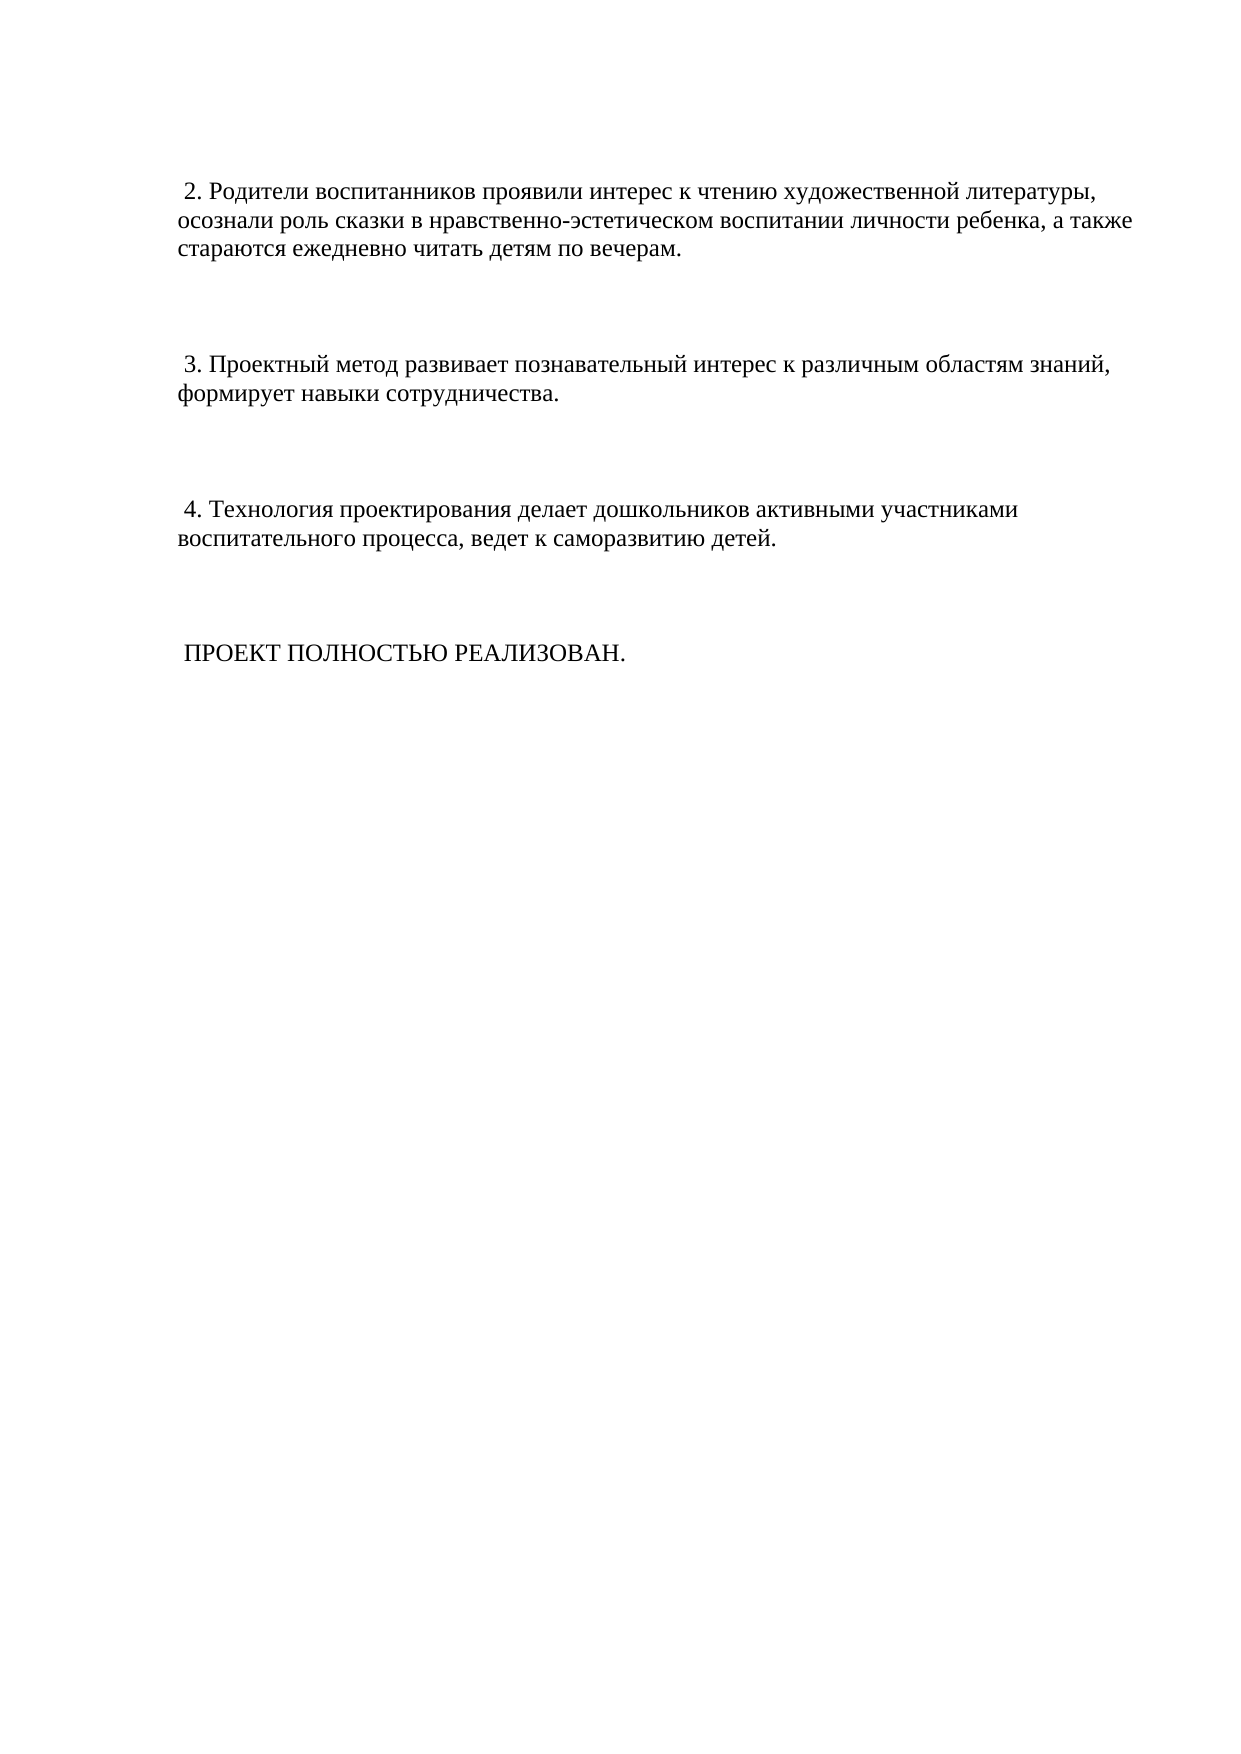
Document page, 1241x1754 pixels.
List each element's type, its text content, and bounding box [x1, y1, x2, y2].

text 4. Технология проектирования делает дошкольников активными участниками воспитательного процесса, ведет к саморазвитию детей. [177, 494, 1152, 551]
text ПРОЕКТ ПОЛНОСТЬЮ РЕАЛИЗОВАН. [177, 638, 1152, 667]
text 3. Проектный метод развивает познавательный интерес к различным областям знаний, формирует навыки сотрудничества. [177, 349, 1152, 407]
text 2. Родители воспитанников проявили интерес к чтению художественной литературы, осознали роль сказки в нравственно-эстетическом воспитании личности ребенка, а также стараются ежедневно читать детям по вечерам. [177, 176, 1152, 262]
